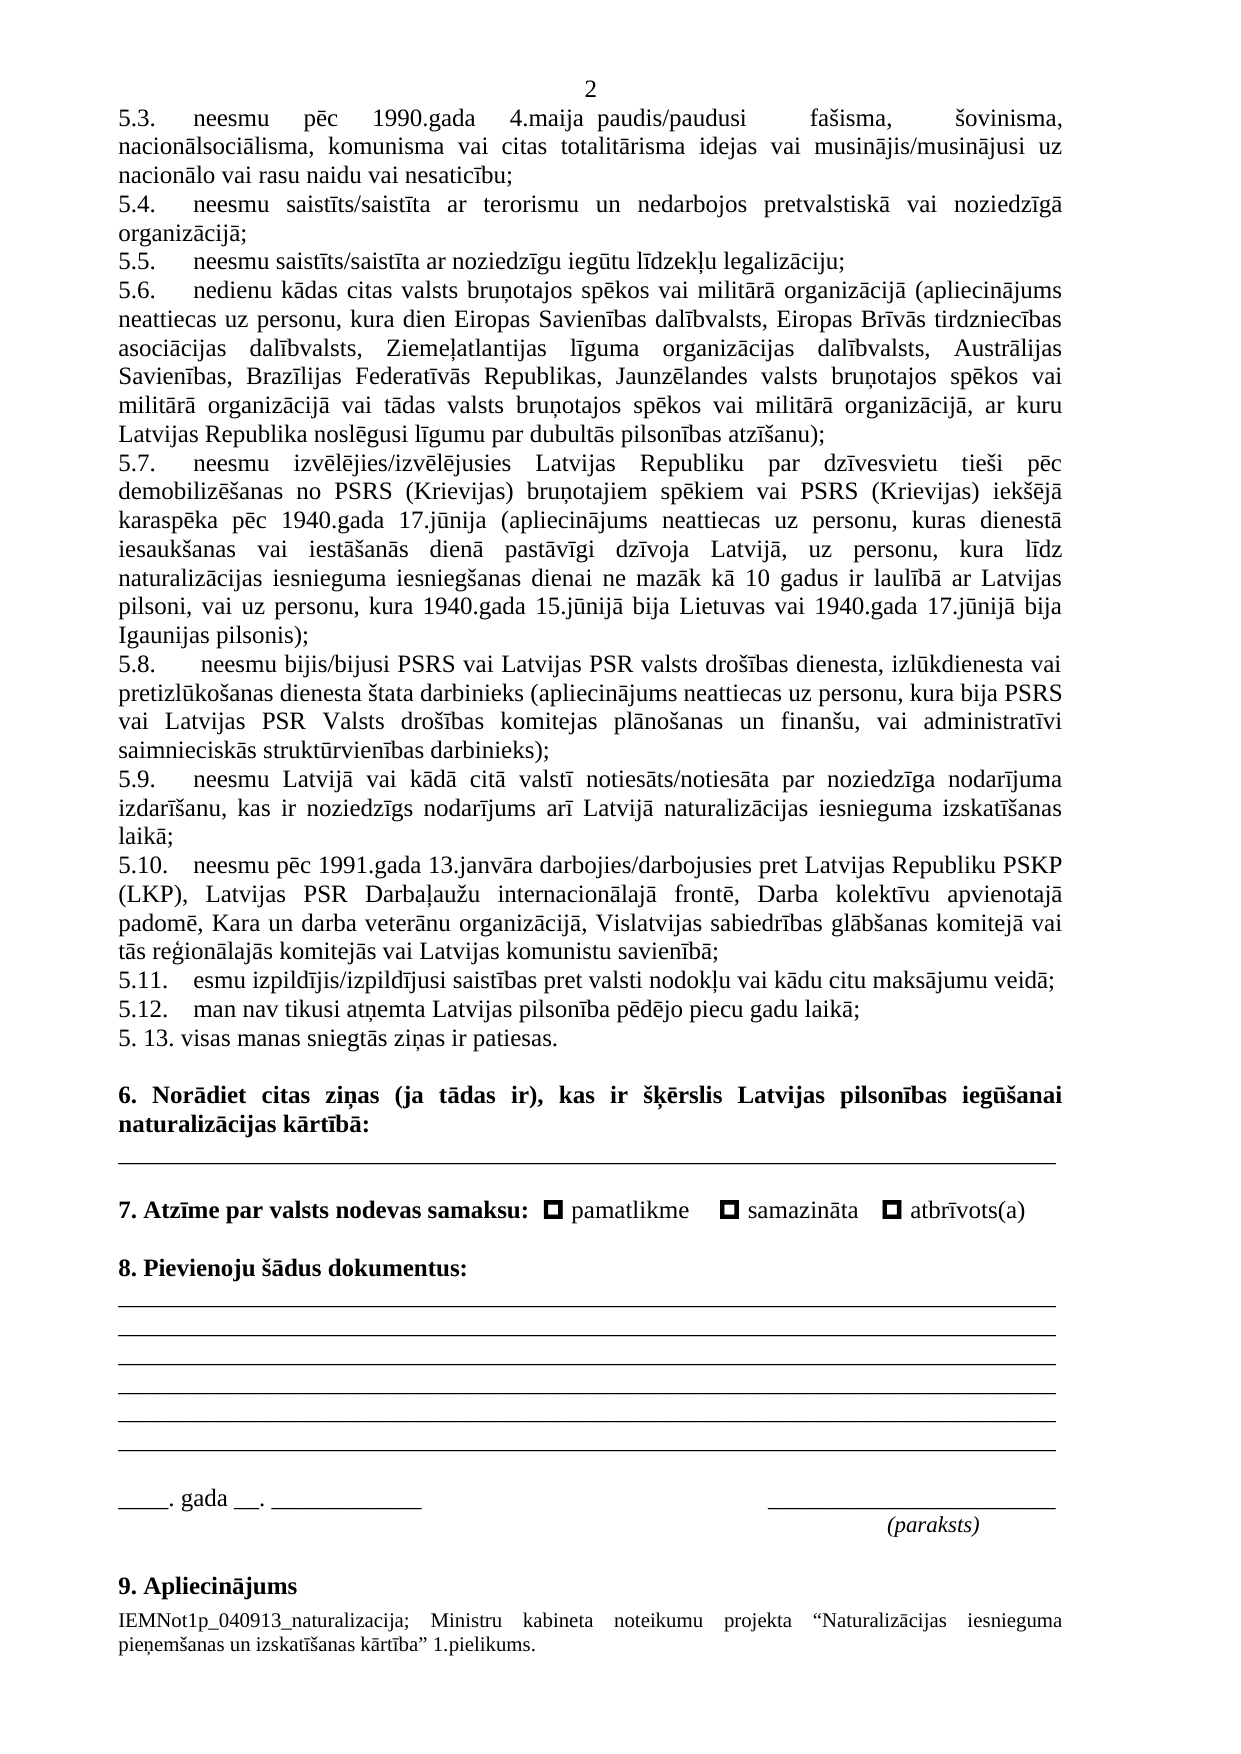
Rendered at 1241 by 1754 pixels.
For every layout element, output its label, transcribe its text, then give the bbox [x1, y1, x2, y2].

text 8. Pievienoju šādus dokumentus: [118, 1253, 1063, 1281]
list esmu izpildījis/izpildījusi saistības pret valsti nodokļu vai kādu citu maksājumu veidā; [118, 965, 1063, 994]
text 5. 13. visas manas sniegtās ziņas ir patiesas. [118, 1023, 1063, 1051]
list neesmu saistīts/saistīta ar terorismu un nedarbojos pretvalstiskā vai noziedzīgā organizācijā; [118, 189, 1063, 246]
text 9. Apliecinājums [118, 1571, 1063, 1600]
list neesmu saistīts/saistīta ar noziedzīgu iegūtu līdzekļu legalizāciju; [118, 246, 1063, 275]
text __________________________________________________________________________________________________________________________________________________________________________________________________________________________________________________________________________________________________________________________________________________________________________________________________________________________________________________________________ [118, 1281, 1063, 1454]
list neesmu bijis/bijusi PSRS vai Latvijas PSR valsts drošības dienesta, izlūkdienesta vai pretizlūkošanas dienesta štata darbinieks (apliecinājums neattiecas uz personu, kura bija PSRS vai Latvijas PSR Valsts drošības komitejas plānošanas un finanšu, vai administratīvi saimnieciskās struktūrvienības darbinieks); [118, 649, 1063, 764]
list neesmu pēc 1990.gada 4.maija paudis/paudusi fašisma, šovinisma, nacionālsociālisma, komunisma vai citas totalitārisma idejas vai musinājis/musinājusi uz nacionālo vai rasu naidu vai nesaticību; [118, 103, 1063, 189]
list nedienu kādas citas valsts bruņotajos spēkos vai militārā organizācijā (apliecinājums neattiecas uz personu, kura dien Eiropas Savienības dalībvalsts, Eiropas Brīvās tirdzniecības asociācijas dalībvalsts, Ziemeļatlantijas līguma organizācijas dalībvalsts, Austrālijas Savienības, Brazīlijas Federatīvās Republikas, Jaunzēlandes valsts bruņotajos spēkos vai militārā organizācijā vai tādas valsts bruņotajos spēkos vai militārā organizācijā, ar kuru Latvijas Republika noslēgusi līgumu par dubultās pilsonības atzīšanu); [118, 275, 1063, 448]
list neesmu pēc 1991.gada 13.janvāra darbojies/darbojusies pret Latvijas Republiku PSKP (LKP), Latvijas PSR Darbaļaužu internacionālajā frontē, Darba kolektīvu apvienotajā padomē, Kara un darba veterānu organizācijā, Vislatvijas sabiedrības glābšanas komitejā vai tās reģionālajās komitejās vai Latvijas komunistu savienībā; [118, 850, 1063, 965]
text ____. gada __. ____________ _______________________ [118, 1483, 1063, 1511]
text 6. Norādiet citas ziņas (ja tādas ir), kas ir šķērslis Latvijas pilsonības iegūšanai naturalizācijas kārtībā: [118, 1080, 1063, 1138]
text ___________________________________________________________________________ [118, 1138, 1063, 1166]
text 7. Atzīme par valsts nodevas samaksu: pamatlikme samazināta atbrīvots(a) [118, 1195, 1063, 1224]
list man nav tikusi atņemta Latvijas pilsonība pēdējo piecu gadu laikā; [118, 994, 1063, 1023]
text (paraksts) [118, 1511, 1063, 1538]
list neesmu Latvijā vai kādā citā valstī notiesāts/notiesāta par noziedzīga nodarījuma izdarīšanu, kas ir noziedzīgs nodarījums arī Latvijā naturalizācijas iesnieguma izskatīšanas laikā; [118, 764, 1063, 850]
list neesmu izvēlējies/izvēlējusies Latvijas Republiku par dzīvesvietu tieši pēc demobilizēšanas no PSRS (Krievijas) bruņotajiem spēkiem vai PSRS (Krievijas) iekšējā karaspēka pēc 1940.gada 17.jūnija (apliecinājums neattiecas uz personu, kuras dienestā iesaukšanas vai iestāšanās dienā pastāvīgi dzīvoja Latvijā, uz personu, kura līdz naturalizācijas iesnieguma iesniegšanas dienai ne mazāk kā 10 gadus ir laulībā ar Latvijas pilsoni, vai uz personu, kura 1940.gada 15.jūnijā bija Lietuvas vai 1940.gada 17.jūnijā bija Igaunijas pilsonis); [118, 448, 1063, 649]
